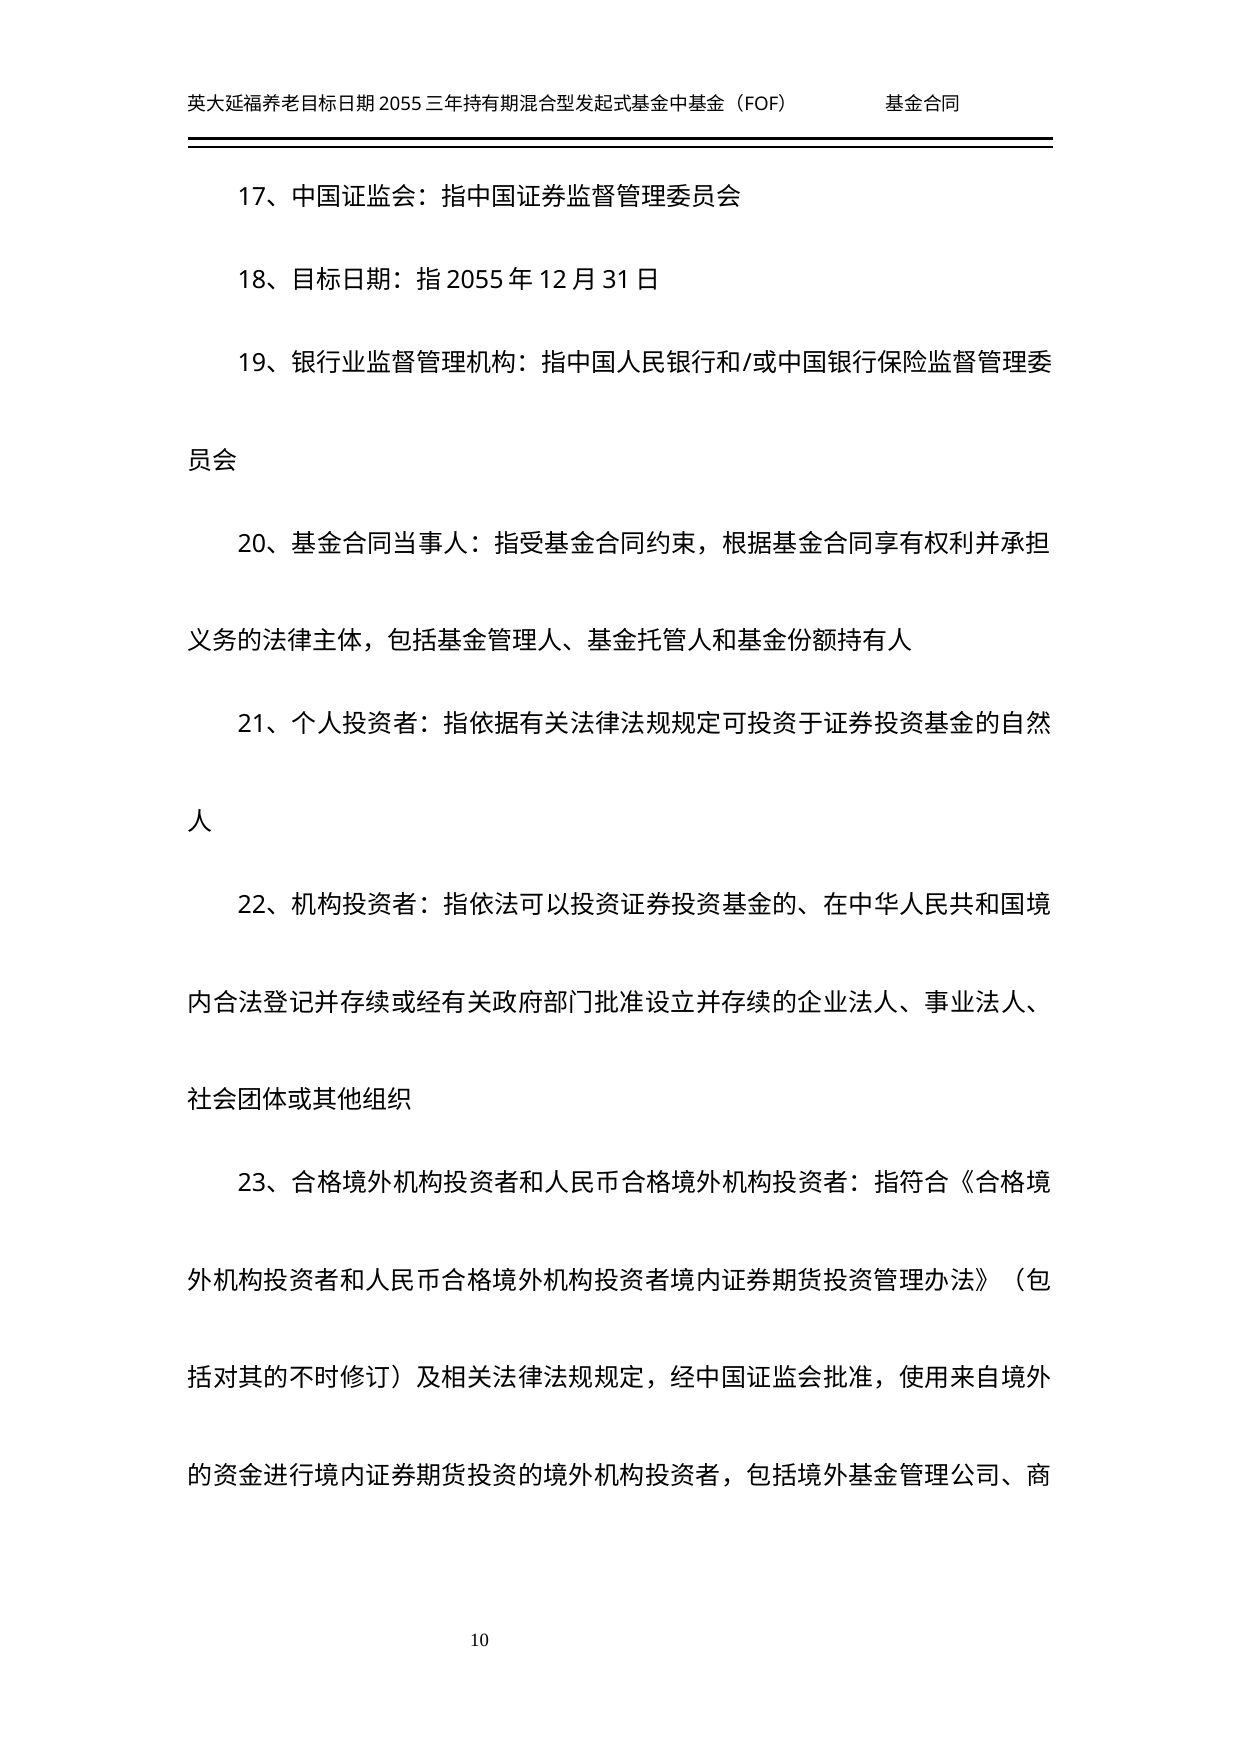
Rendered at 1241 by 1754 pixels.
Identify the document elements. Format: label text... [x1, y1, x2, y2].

text 18、目标日期：指2055年12月31日 [187, 245, 1053, 310]
text 19、银行业监督管理机构：指中国人民银行和/或中国银行保险监督管理委员会 [187, 328, 1053, 491]
text 21、个人投资者：指依据有关法律法规规定可投资于证券投资基金的自然人 [187, 689, 1053, 852]
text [187, 1148, 1053, 1506]
text 20、基金合同当事人：指受基金合同约束，根据基金合同享有权利并承担义务的法律主体，包括基金管理人、基金托管人和基金份额持有人 [187, 509, 1053, 671]
text 17、中国证监会：指中国证券监督管理委员会 [187, 162, 1053, 227]
text 22、机构投资者：指依法可以投资证券投资基金的、在中华人民共和国境内合法登记并存续或经有关政府部门批准设立并存续的企业法人、事业法人、社会团体或其他组织 [187, 870, 1053, 1130]
